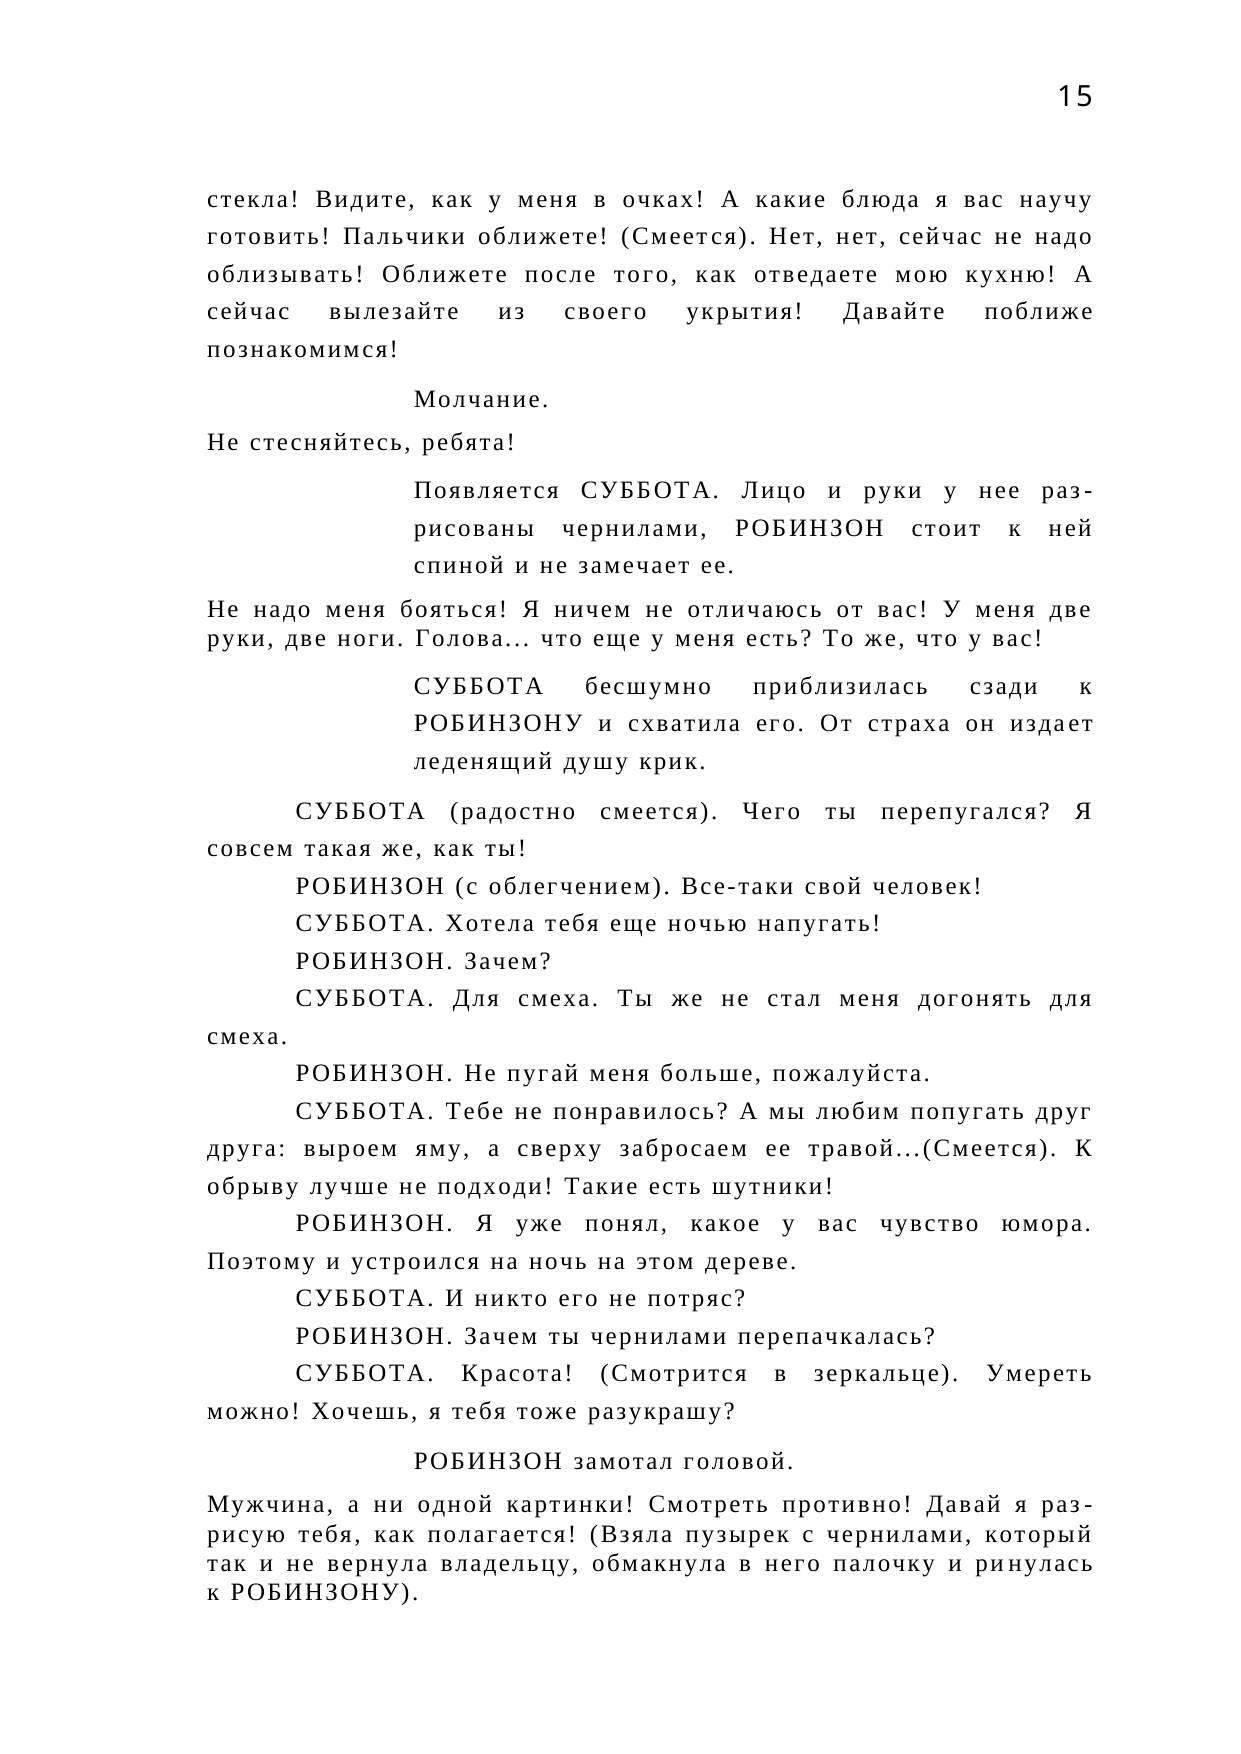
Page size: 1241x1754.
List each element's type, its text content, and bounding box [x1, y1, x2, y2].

text СУББОТА. Тебе не понравилось? А мы любим попугать друг друга: выроем яму, а сверху забросаем ее травой...(Смеется). К обрыву лучше не подходи! Такие есть шутники! [207, 1089, 1092, 1202]
text СУББОТА. Красота! (Смотрится в зеркальце). Умереть можно! Хочешь, я тебя тоже разукрашу? [207, 1352, 1092, 1427]
text РОБИНЗОН (с облегчением). Все-таки свой человек! [207, 864, 1092, 902]
text РОБИНЗОН замотал головой. [413, 1439, 1092, 1477]
text СУББОТА (радостно смеется). Чего ты перепугался? Я совсем такая же, как ты! [207, 789, 1092, 864]
text Не стесняйтесь, ребята! [207, 427, 1092, 456]
text Молчание. [413, 377, 1092, 415]
text РОБИНЗОН. Зачем ты чернилами перепачкалась? [207, 1314, 1092, 1352]
text СУББОТА. И никто его не потряс? [207, 1277, 1092, 1314]
text РОБИНЗОН. Я уже понял, какое у вас чувство юмора. Поэтому и устроился на ночь на этом дереве. [207, 1202, 1092, 1277]
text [207, 177, 1092, 365]
text Появляется СУББОТА. Лицо и руки у нее разрисованы чернилами, РОБИНЗОН стоит к ней спиной и не замечает ее. [413, 469, 1092, 581]
text СУББОТА бесшумно приблизилась сзади к РОБИНЗОНУ и схватила его. От страха он издает леденящий душу крик. [413, 664, 1092, 777]
text Не надо меня бояться! Я ничем не отличаюсь от вас! У меня две руки, две ноги. Голова... что еще у меня есть? То же, что у вас! [207, 594, 1092, 652]
text СУББОТА. Хотела тебя еще ночью напугать! [207, 902, 1092, 939]
text Мужчина, а ни одной картинки! Смотреть противно! Давай я разрисую тебя, как полагается! (Взяла пузырек с чернилами, который так и не вернула владельцу, обмакнула в него палочку и ринулась к РОБИНЗОНУ). [207, 1489, 1092, 1606]
text РОБИНЗОН. Зачем? [207, 939, 1092, 977]
text РОБИНЗОН. Не пугай меня больше, пожалуйста. [207, 1052, 1092, 1089]
text СУББОТА. Для смеха. Ты же не стал меня догонять для смеха. [207, 977, 1092, 1052]
